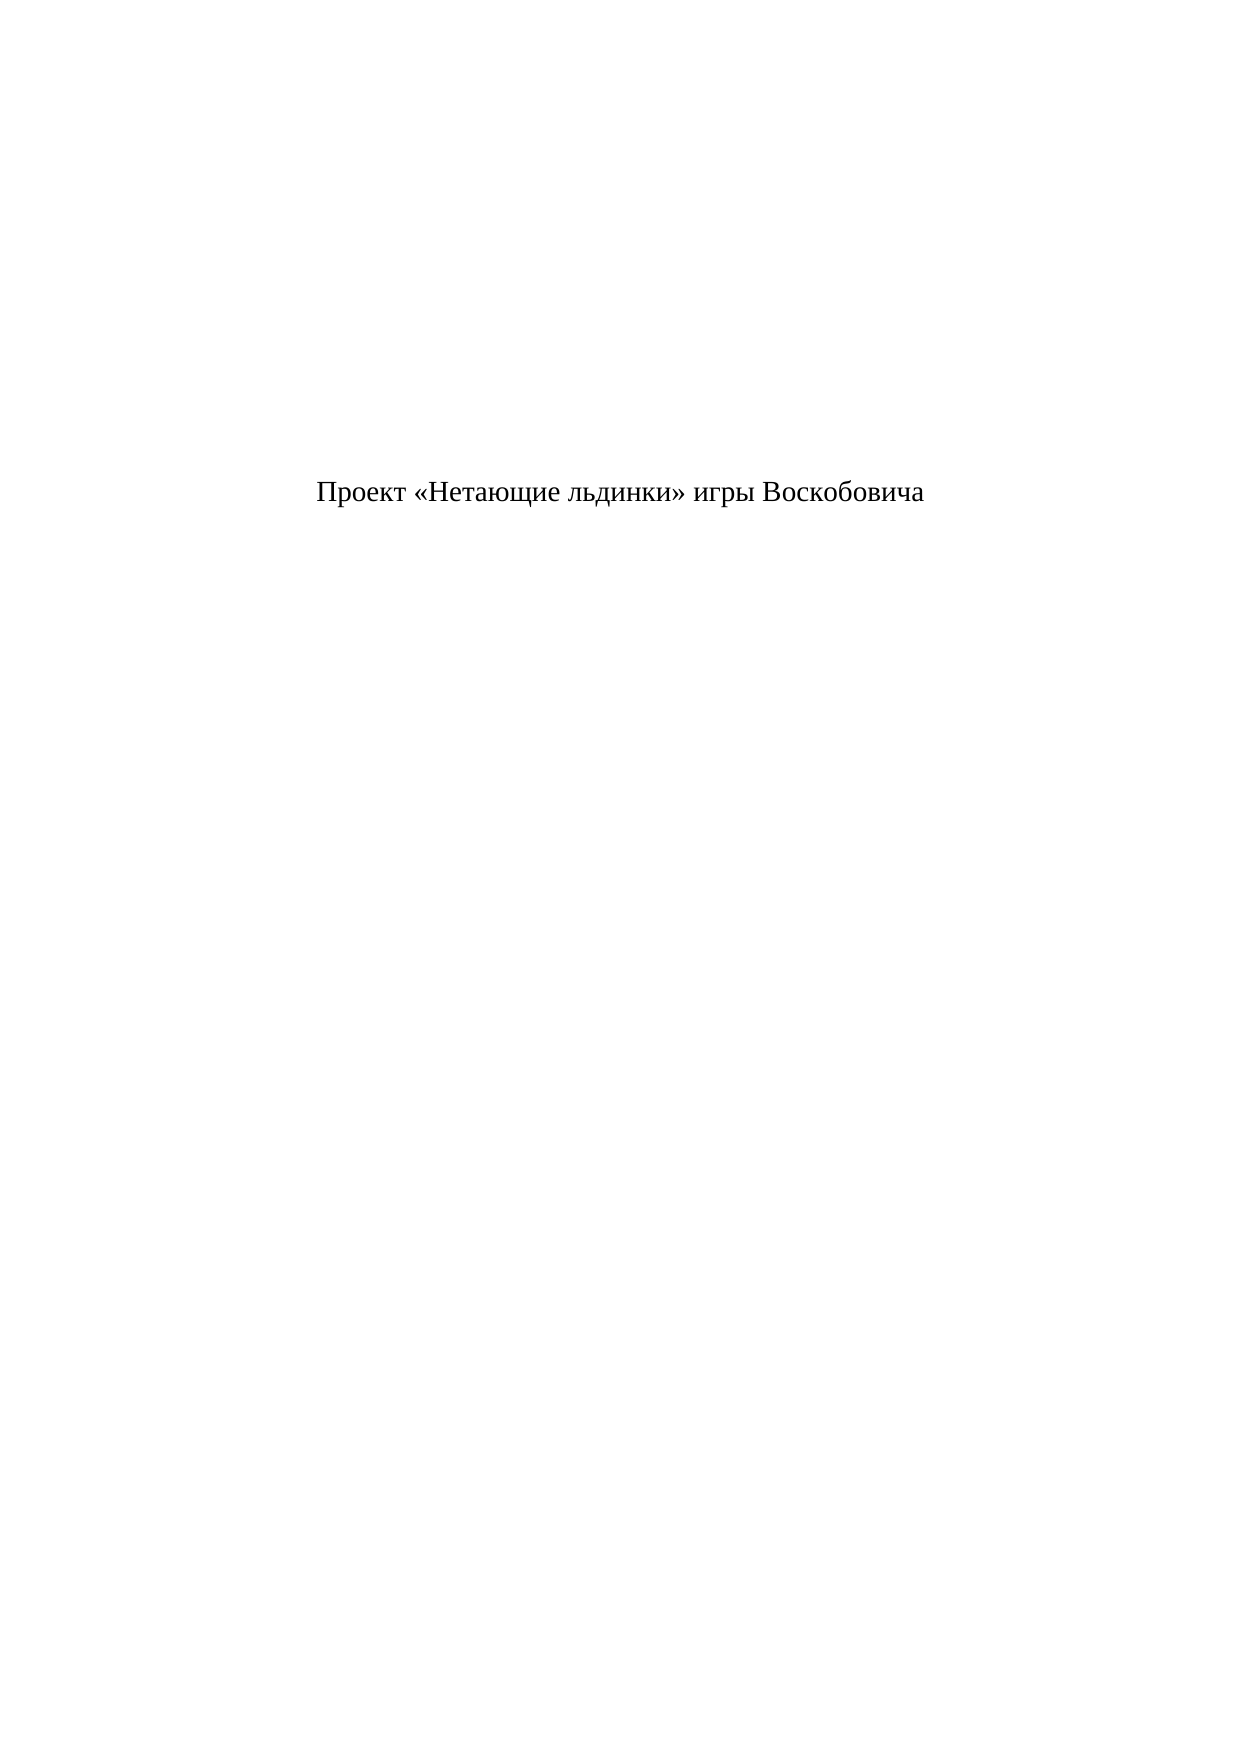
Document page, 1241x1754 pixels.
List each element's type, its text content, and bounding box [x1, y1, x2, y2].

text Проект «Нетающие льдинки» игры Воскобовича [89, 474, 1152, 508]
